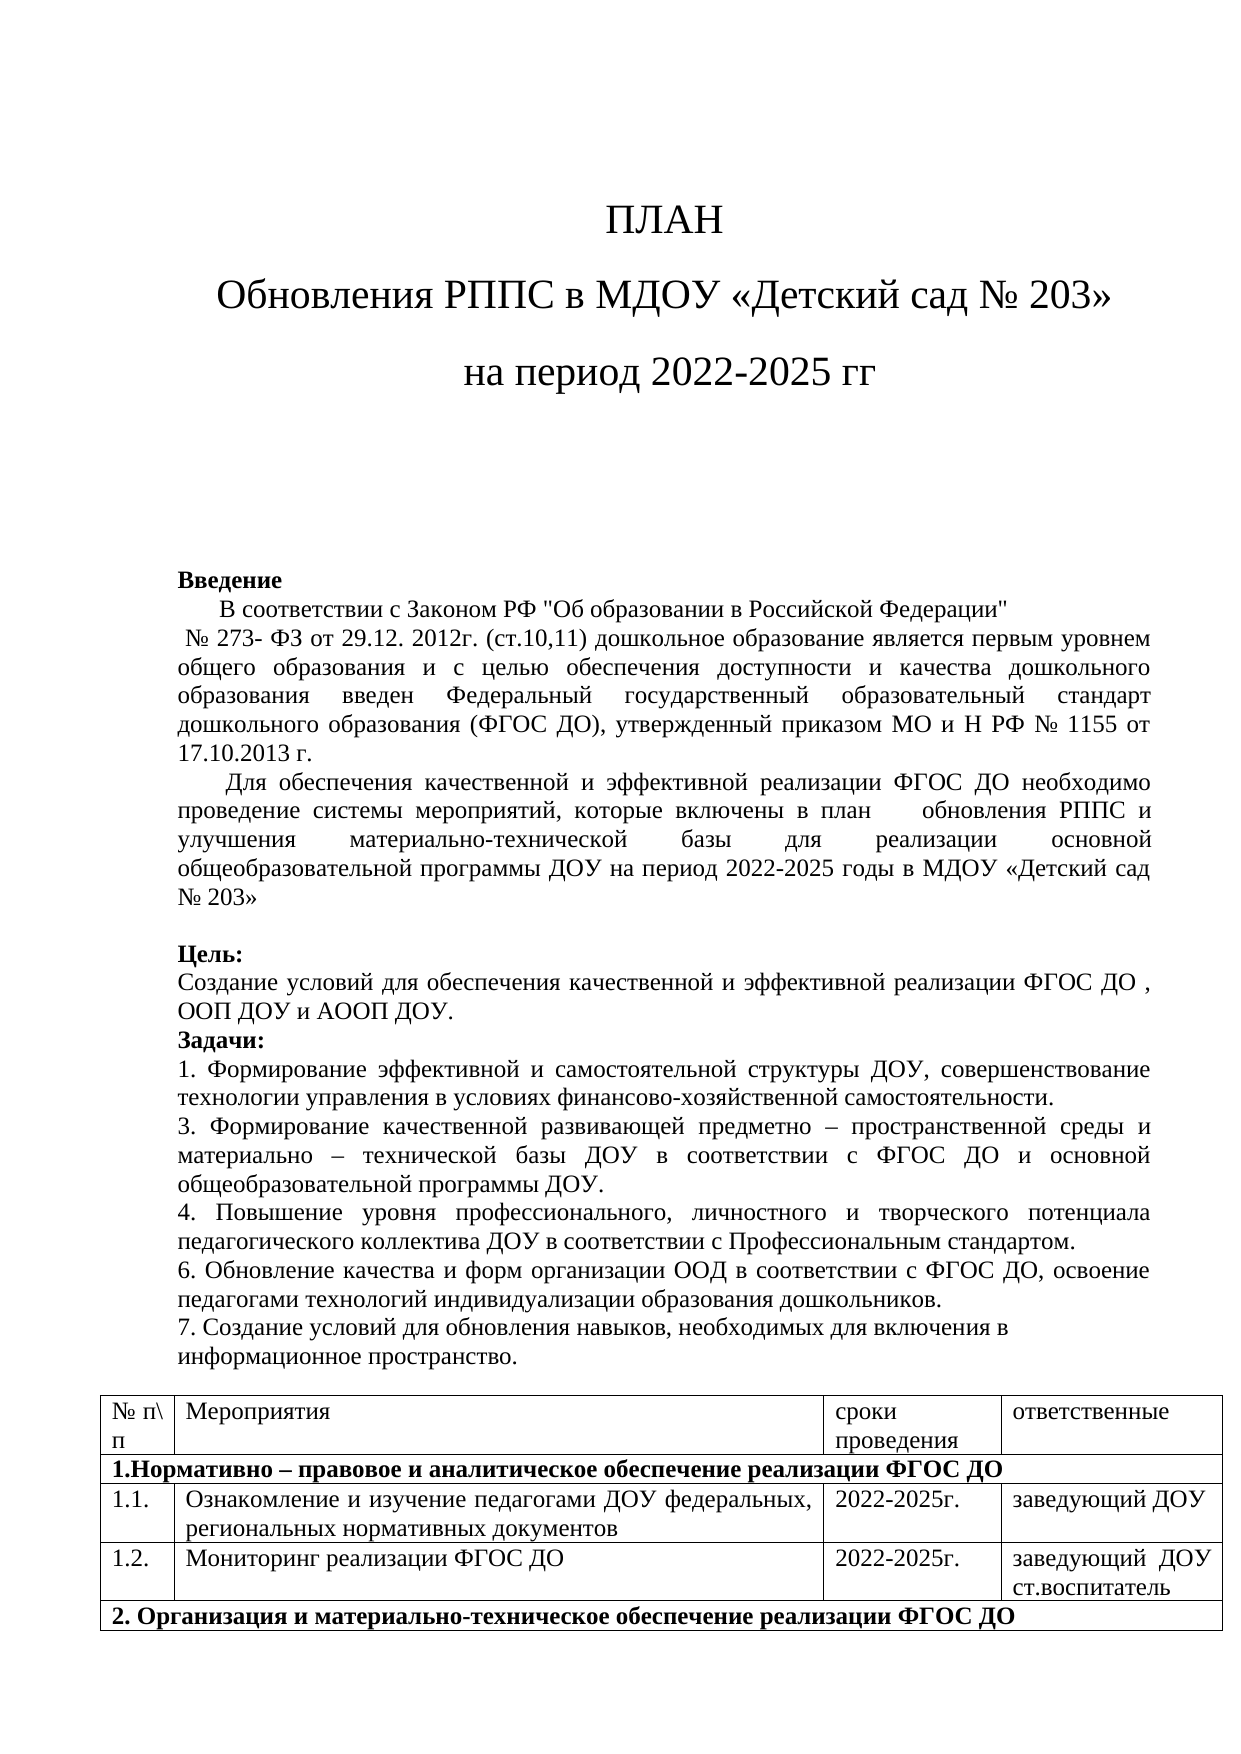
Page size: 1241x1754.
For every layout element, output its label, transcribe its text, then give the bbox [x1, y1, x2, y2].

table_cell Мониторинг реализации ФГОС ДО [175, 1543, 823, 1600]
table_cell 1.2. [101, 1543, 174, 1600]
table_cell 2022-2025г. [824, 1484, 1001, 1542]
table_cell 2. Организация и материально-техническое обеспечение реализации ФГОС ДО [101, 1601, 1222, 1630]
text Цель: [177, 939, 1152, 967]
table_header сроки проведения [824, 1396, 1001, 1453]
text информационное пространство. [177, 1341, 1152, 1370]
table_cell Ознакомление и изучение педагогами ДОУ федеральных, региональных нормативных документов [175, 1484, 823, 1542]
text № 273- ФЗ от 29.12. 2012г. (ст.10,11) дошкольное образование является первым уровнем общего образования и с целью обеспечения доступности и качества дошкольного образования введен Федеральный государственный образовательный стандарт дошкольного образования (ФГОС ДО), утвержденный приказом МО и Н РФ № 1155 от 17.10.2013 г. [177, 623, 1152, 767]
table_cell заведующий ДОУ ст.воспитатель [1002, 1543, 1222, 1600]
table_cell заведующий ДОУ [1002, 1484, 1222, 1542]
text Создание условий для обеспечения качественной и эффективной реализации ФГОС ДО , ООП ДОУ и АООП ДОУ. [177, 967, 1152, 1025]
text 6. Обновление качества и форм организации ООД в соответствии с ФГОС ДО, освоение педагогами технологий индивидуализации образования дошкольников. [177, 1255, 1152, 1312]
table_header Мероприятия [175, 1396, 823, 1453]
table_header ответственные [1002, 1396, 1222, 1453]
text 3. Формирование качественной развивающей предметно – пространственной среды и материально – технической базы ДОУ в соответствии с ФГОС ДО и основной общеобразовательной программы ДОУ. [177, 1111, 1152, 1197]
table_cell 1.1. [101, 1484, 174, 1542]
text ПЛАН [177, 194, 1152, 242]
text Задачи: [177, 1025, 1152, 1054]
text В соответствии с Законом РФ "Об образовании в Российской Федерации" [177, 594, 1152, 623]
table_cell 1.Нормативно – правовое и аналитическое обеспечение реализации ФГОС ДО [101, 1455, 1222, 1483]
text на период 2022-2025 гг [177, 346, 1152, 394]
text 7. Создание условий для обновления навыков, необходимых для включения в [177, 1312, 1152, 1341]
text Для обеспечения качественной и эффективной реализации ФГОС ДО необходимо проведение системы мероприятий, которые включены в план обновления РППС и улучшения материально-технической базы для реализации основной общеобразовательной программы ДОУ на период 2022-2025 годы в МДОУ «Детский сад № 203» [177, 767, 1152, 911]
text Введение [177, 566, 1152, 594]
text Обновления РППС в МДОУ «Детский сад № 203» [177, 270, 1152, 318]
text 4. Повышение уровня профессионального, личностного и творческого потенциала педагогического коллектива ДОУ в соответствии с Профессиональным стандартом. [177, 1197, 1152, 1255]
table_header № п\п [101, 1396, 174, 1453]
table_cell 2022-2025г. [824, 1543, 1001, 1600]
text 1. Формирование эффективной и самостоятельной структуры ДОУ, совершенствование технологии управления в условиях финансово-хозяйственной самостоятельности. [177, 1054, 1152, 1111]
